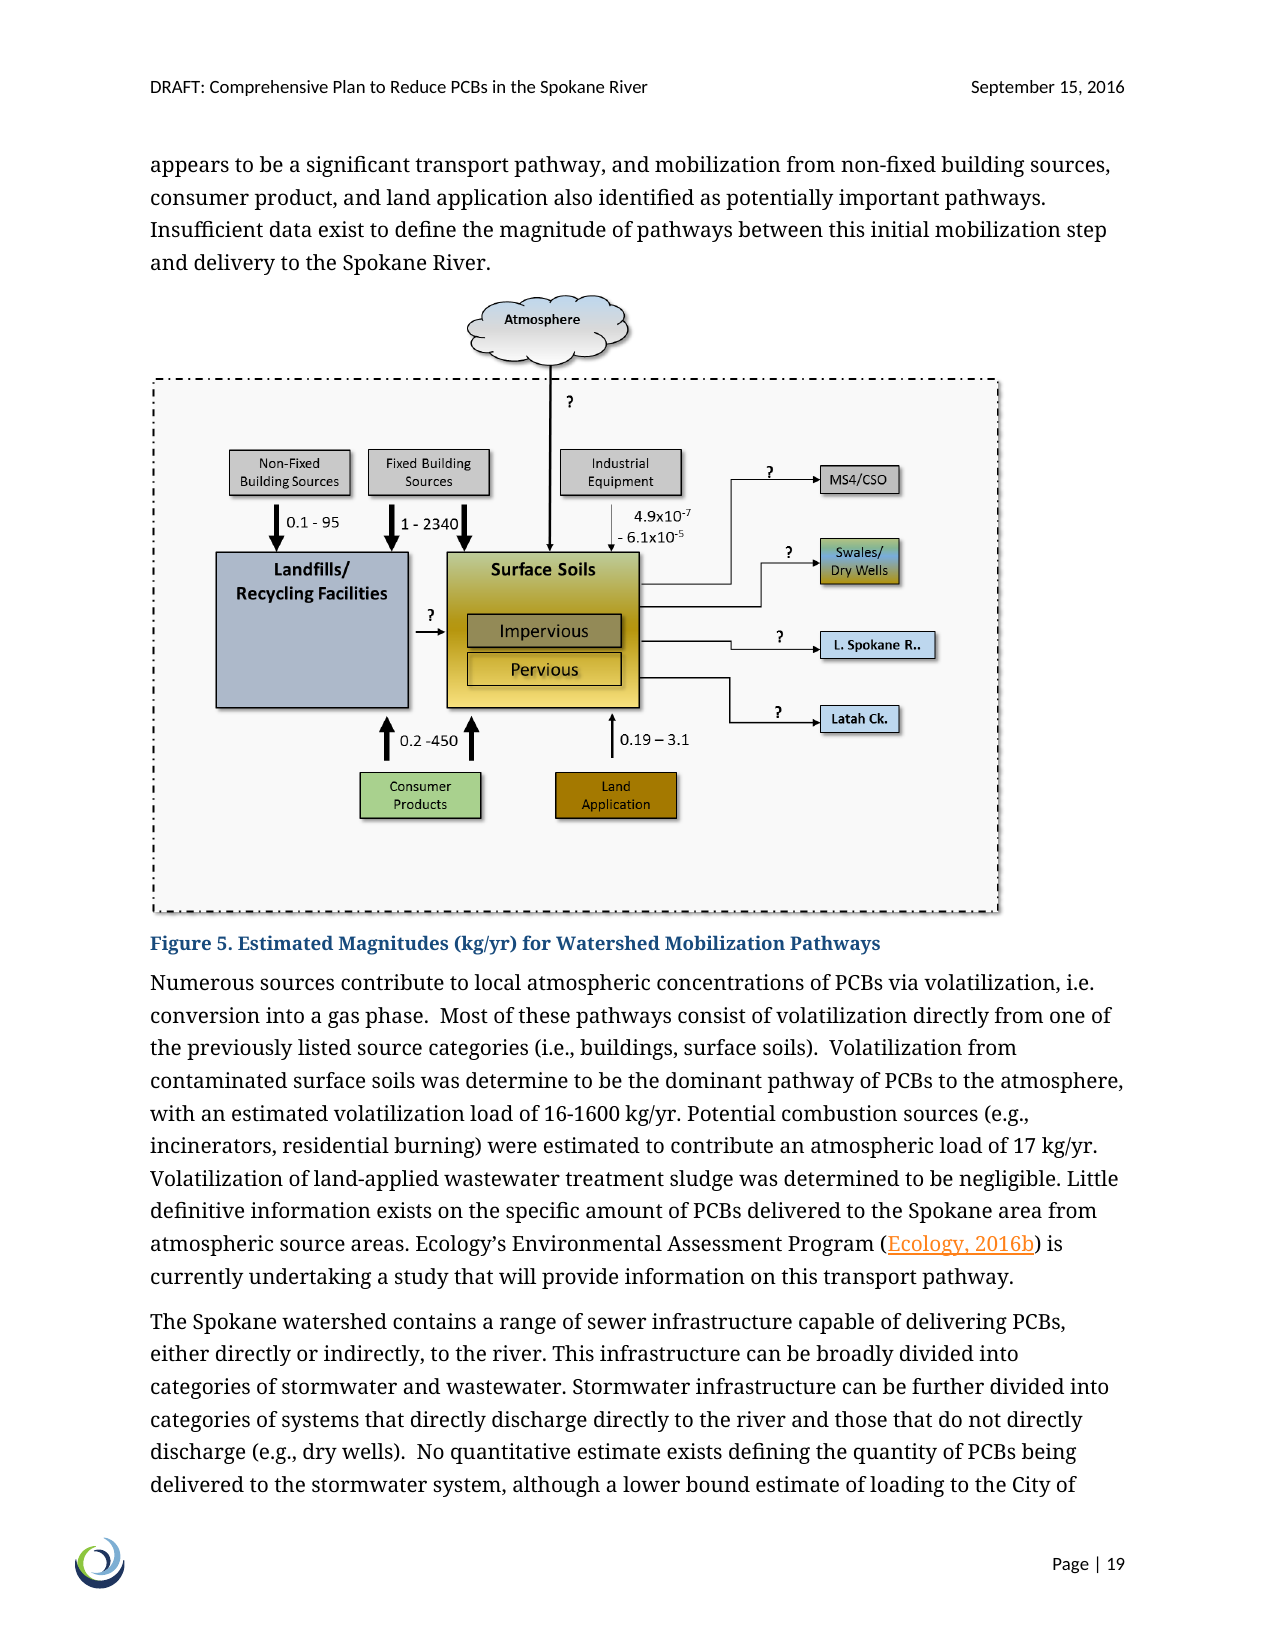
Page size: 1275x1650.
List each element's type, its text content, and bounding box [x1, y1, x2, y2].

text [150, 150, 1125, 276]
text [150, 1307, 1125, 1498]
picture [150, 292, 1005, 920]
text Numerous sources contribute to local atmospheric concentrations of PCBs via volatilization, i.e. conversion into a gas phase. Most of these pathways consist of volatilization directly from one of the previously listed source categories (i.e., buildings, surface soils). Volatilization from contaminated surface soils was determine to be the dominant pathway of PCBs to the atmosphere, with an estimated volatilization load of 16-1600 kg/yr. Potential combustion sources (e.g., incinerators, residential burning) were estimated to contribute an atmospheric load of 17 kg/yr. Volatilization of land-applied wastewater treatment sludge was determined to be negligible. Little definitive information exists on the specific amount of PCBs delivered to the Spokane area from atmospheric source areas. Ecology’s Environmental Assessment Program (Ecology, 2016b) is currently undertaking a study that will provide information on this transport pathway. [150, 968, 1125, 1290]
